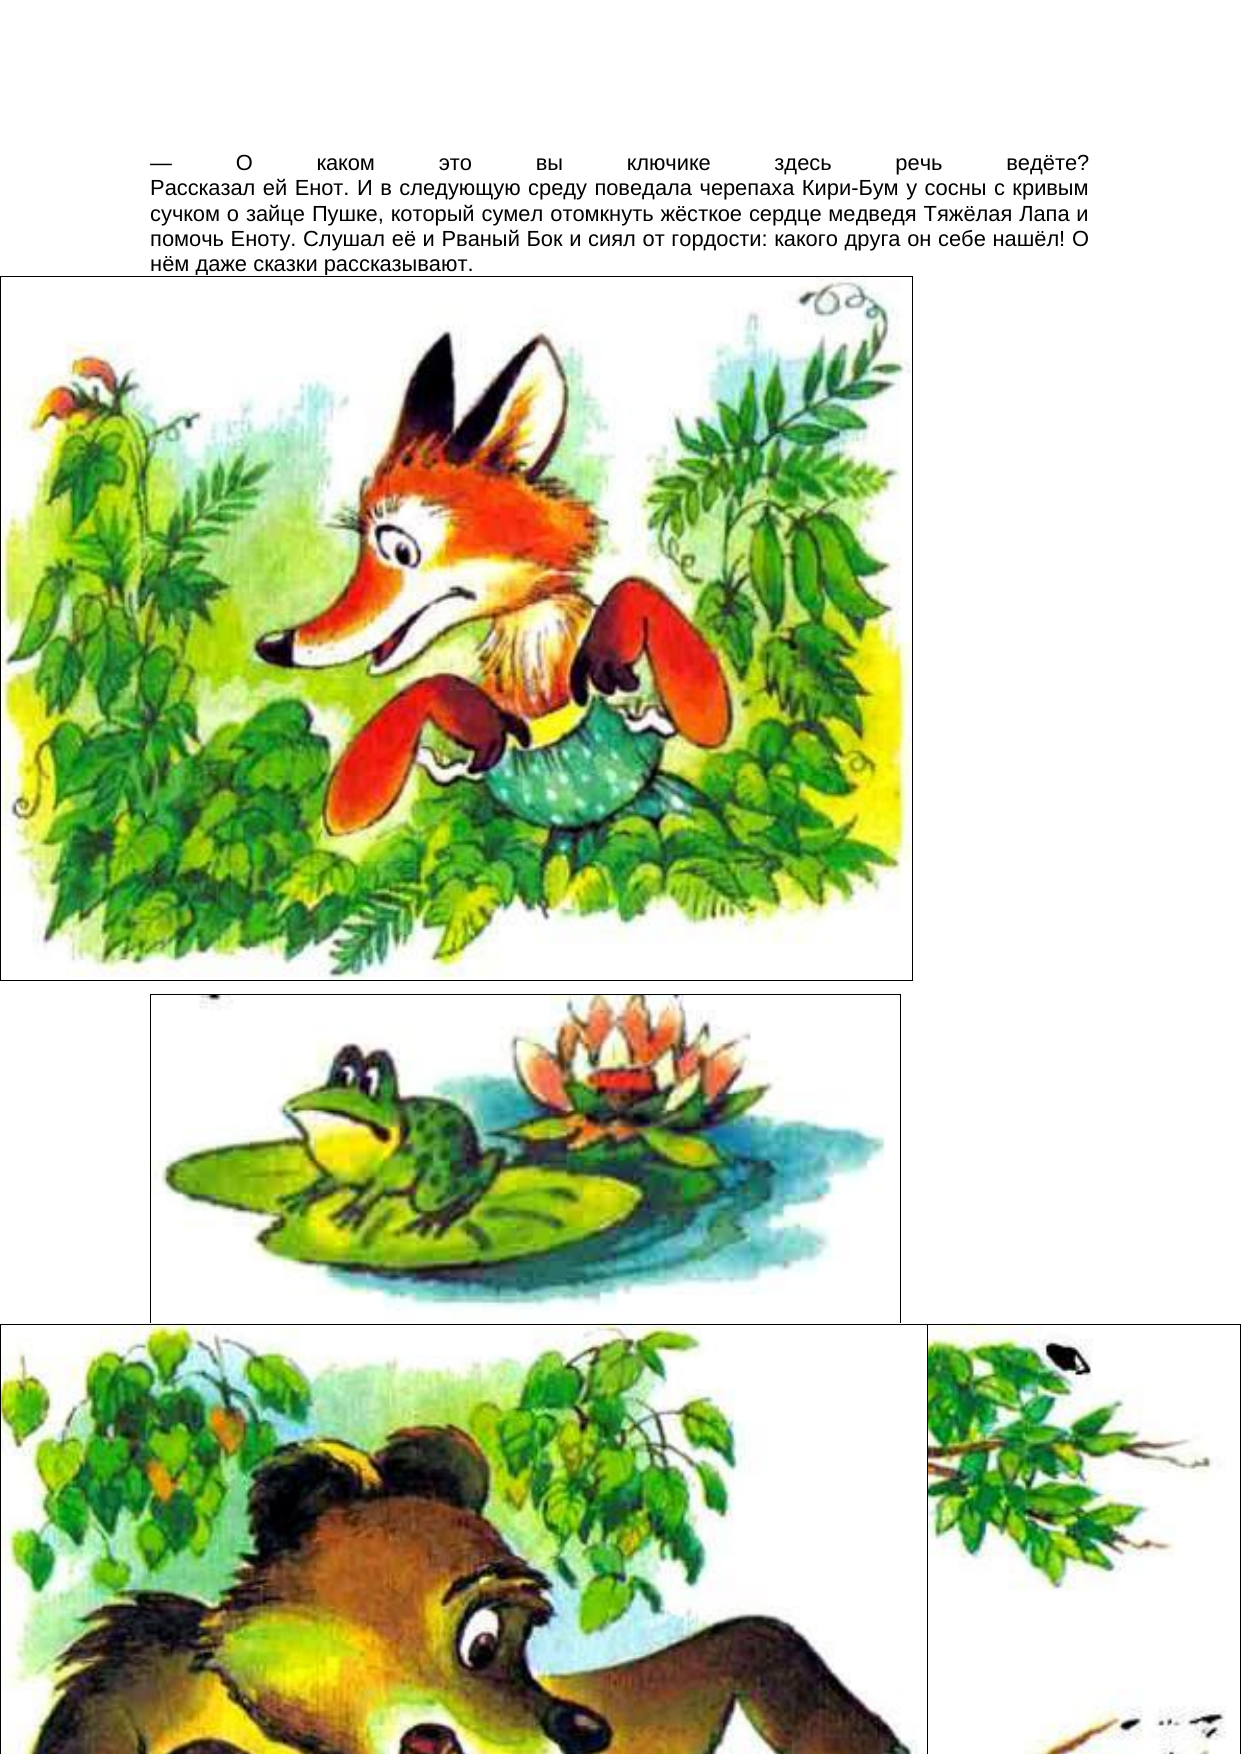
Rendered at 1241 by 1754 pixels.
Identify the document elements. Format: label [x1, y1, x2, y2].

picture [928, 1325, 1240, 1754]
picture [1, 1325, 927, 1754]
picture [0, 995, 1241, 1324]
text [150, 150, 1090, 276]
picture [1, 277, 912, 980]
